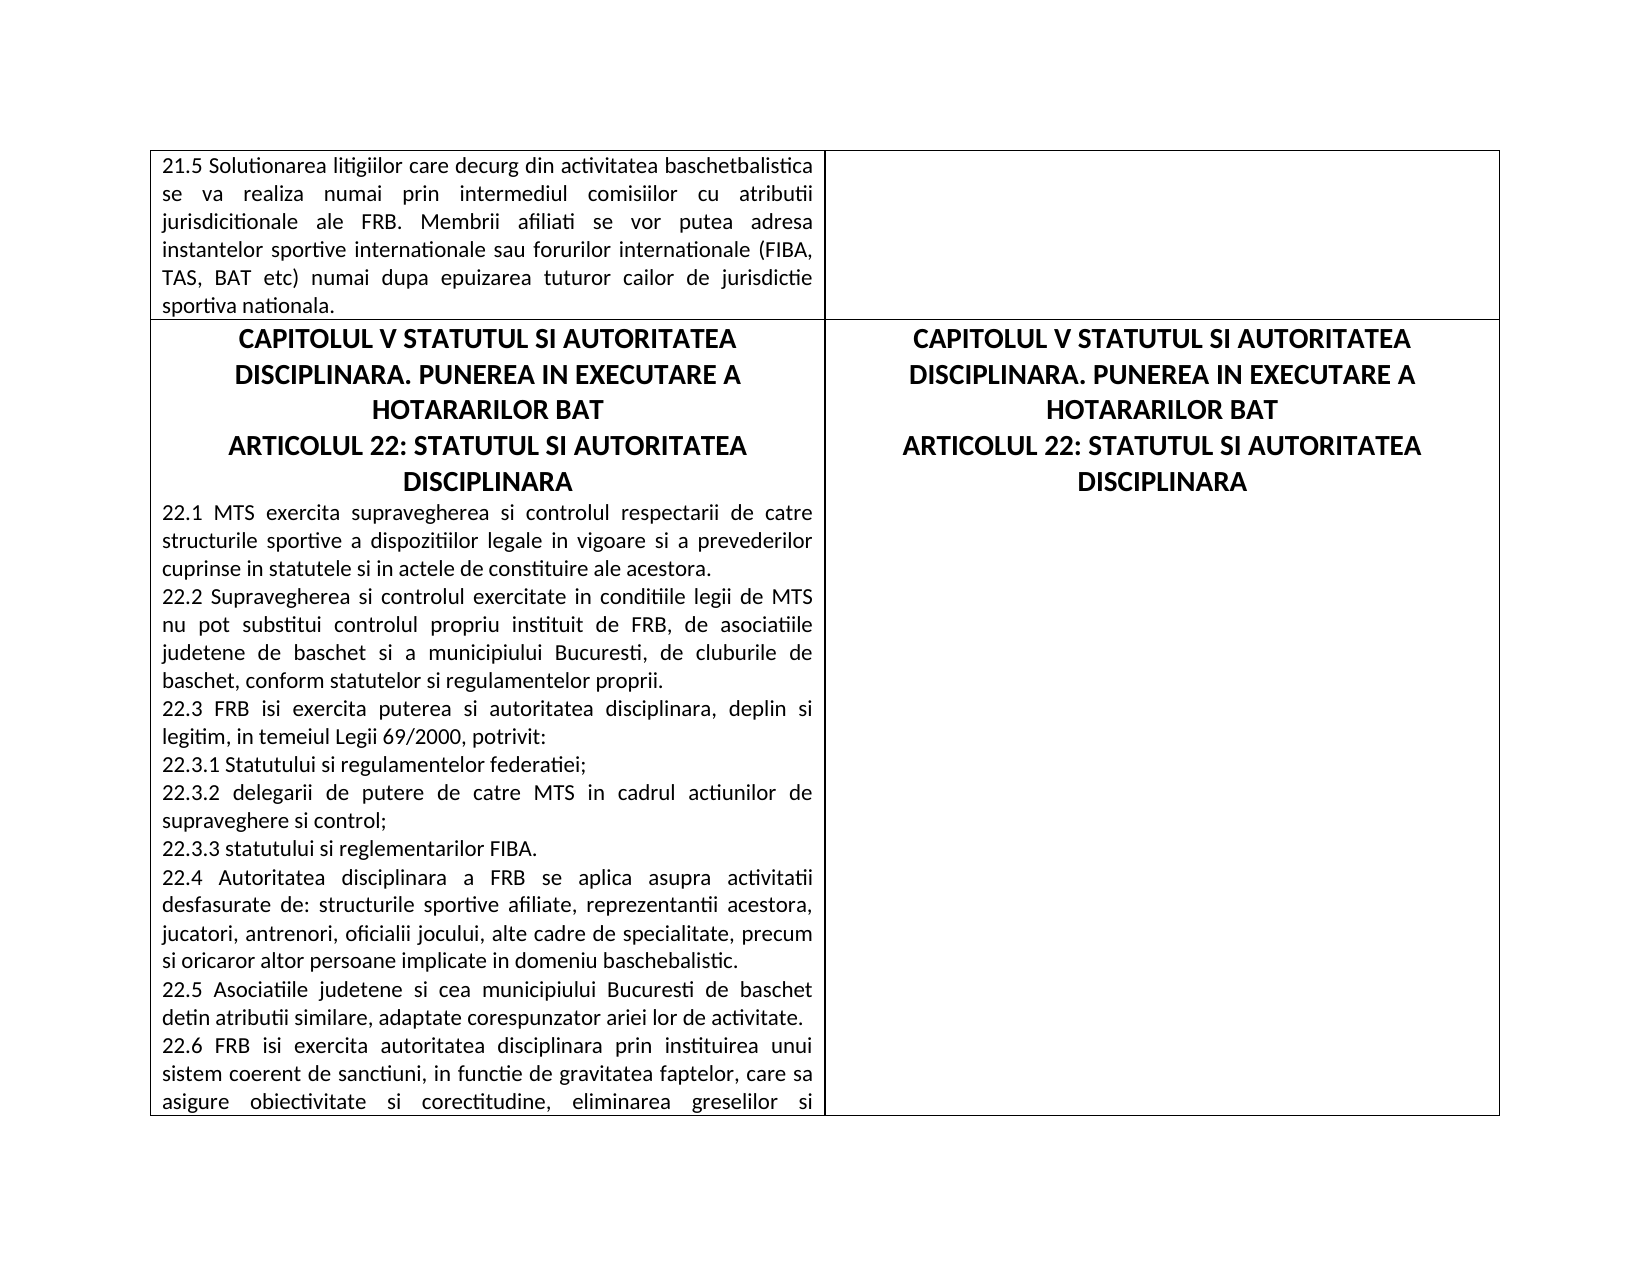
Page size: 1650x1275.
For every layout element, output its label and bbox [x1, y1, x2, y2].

table_cell [151, 151, 824, 319]
table_cell [826, 320, 1499, 1115]
table_cell [826, 151, 1499, 319]
table_cell [151, 320, 824, 1115]
